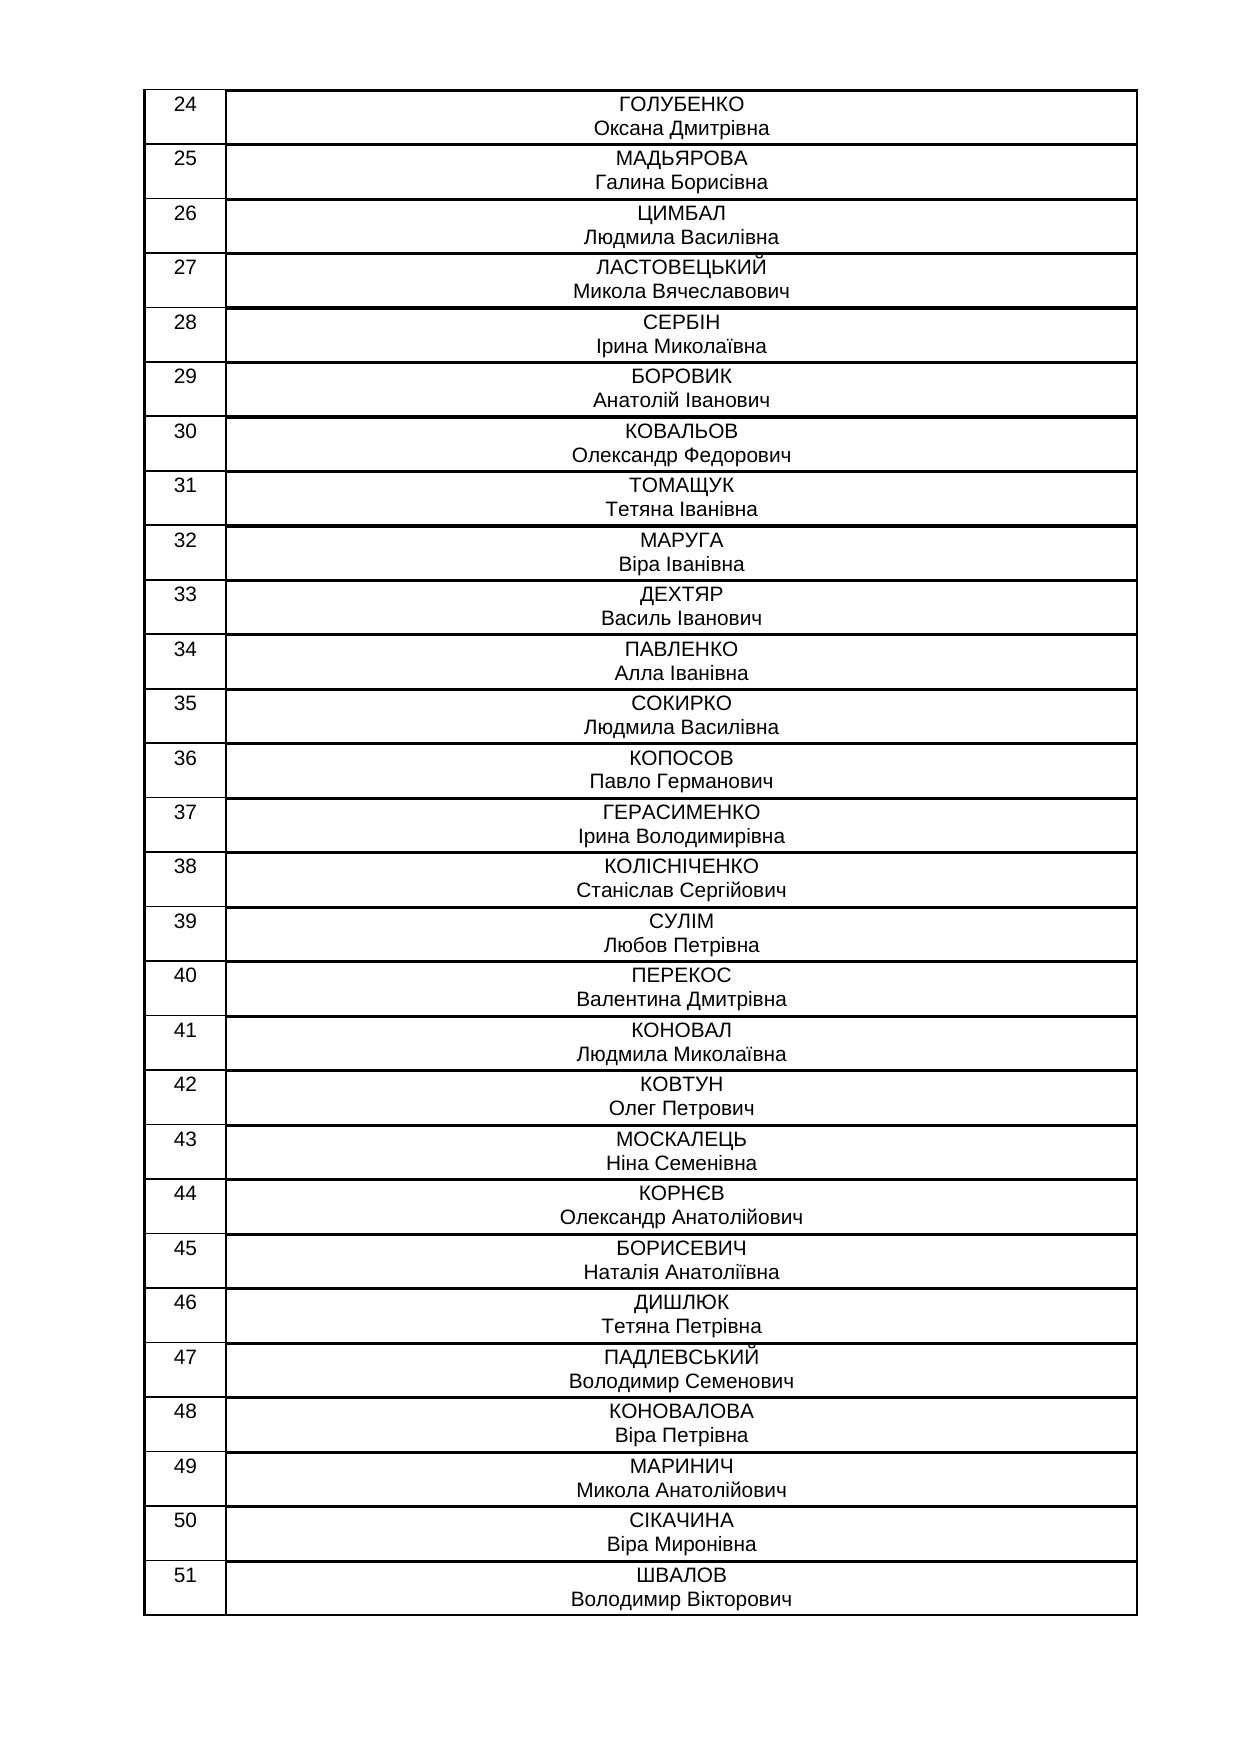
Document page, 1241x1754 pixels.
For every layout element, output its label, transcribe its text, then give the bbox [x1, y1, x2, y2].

table_cell ПЕРЕКОС Валентина Дмитрівна [227, 963, 1136, 1015]
table_cell 38 [146, 853, 225, 906]
table_cell 51 [146, 1561, 225, 1614]
table_cell 41 [146, 1016, 225, 1069]
table_cell КОНОВАЛ Людмила Миколаївна [227, 1018, 1136, 1069]
table_cell КОЛІСНІЧЕНКО Станіслав Сергійович [227, 854, 1136, 906]
table_cell ДИШЛЮК Тетяна Петpівна [227, 1290, 1136, 1342]
table_cell КОПОСОВ Павло Германович [227, 745, 1136, 797]
table_cell 32 [146, 526, 225, 579]
table_cell 43 [146, 1125, 225, 1178]
table_cell СЕРБІН Іpина Миколаївна [227, 310, 1136, 361]
table_cell 47 [146, 1343, 225, 1396]
table_cell БОРОВИК Анатолій Іванович [227, 364, 1136, 415]
table_cell ПАДЛЕВСЬКИЙ Володимир Семенович [227, 1345, 1136, 1396]
table_cell ГЕРАСИМЕНКО Ірина Володимирівна [227, 800, 1136, 851]
table_cell 48 [146, 1398, 225, 1451]
table_cell 29 [146, 363, 225, 415]
table_cell МАРУГА Віра Іванівна [227, 528, 1136, 579]
table_cell ТОМАЩУК Тетяна Іванівна [227, 473, 1136, 524]
table_cell МАДЬЯРОВА Галина Борисівна [227, 146, 1136, 197]
table_cell 44 [146, 1180, 225, 1233]
table_cell ПАВЛЕНКО Алла Іванівна [227, 636, 1136, 688]
table_cell 42 [146, 1071, 225, 1124]
table_cell СУЛІМ Любов Петpівна [227, 909, 1136, 960]
table_cell 37 [146, 798, 225, 851]
table_cell 50 [146, 1507, 225, 1559]
table_cell 26 [146, 199, 225, 252]
table_cell БОРИСЕВИЧ Наталія Анатоліївна [227, 1236, 1136, 1287]
table_cell ЛАСТОВЕЦЬКИЙ Микола Вячеславович [227, 255, 1136, 306]
table_cell 49 [146, 1452, 225, 1505]
table_cell МАРИНИЧ Микола Анатолійович [227, 1454, 1136, 1505]
table_cell 35 [146, 690, 225, 742]
table_cell 27 [146, 254, 225, 306]
table_cell 24 [146, 90, 225, 143]
table_cell КОРНЄВ Олександр Анатолійович [227, 1181, 1136, 1233]
table_cell 36 [146, 744, 225, 797]
table_cell ЦИМБАЛ Людмила Василівна [227, 201, 1136, 252]
table_cell 25 [146, 145, 225, 197]
table_cell 34 [146, 635, 225, 688]
table_cell КОВАЛЬОВ Олександр Федорович [227, 419, 1136, 470]
table_cell 33 [146, 581, 225, 633]
table_cell ШВАЛОВ Володимир Вікторович [227, 1563, 1136, 1614]
table_cell 39 [146, 907, 225, 960]
table_cell ГОЛУБЕНКО Оксана Дмитpівна [227, 92, 1136, 143]
table_cell МОСКАЛЕЦЬ Ніна Семенівна [227, 1127, 1136, 1178]
table_cell ДЕХТЯР Василь Іванович [227, 582, 1136, 633]
table_cell 45 [146, 1234, 225, 1287]
table_cell 40 [146, 962, 225, 1015]
table_cell 30 [146, 417, 225, 470]
table_cell КОВТУН Олег Петрович [227, 1072, 1136, 1124]
table_cell КОНОВАЛОВА Віра Петрівна [227, 1399, 1136, 1451]
table_cell 31 [146, 472, 225, 524]
table_cell СОКИРКО Людмила Василівна [227, 691, 1136, 742]
table_cell 28 [146, 308, 225, 361]
table_cell 46 [146, 1289, 225, 1342]
table_cell СІКАЧИНА Віра Миронівна [227, 1508, 1136, 1559]
